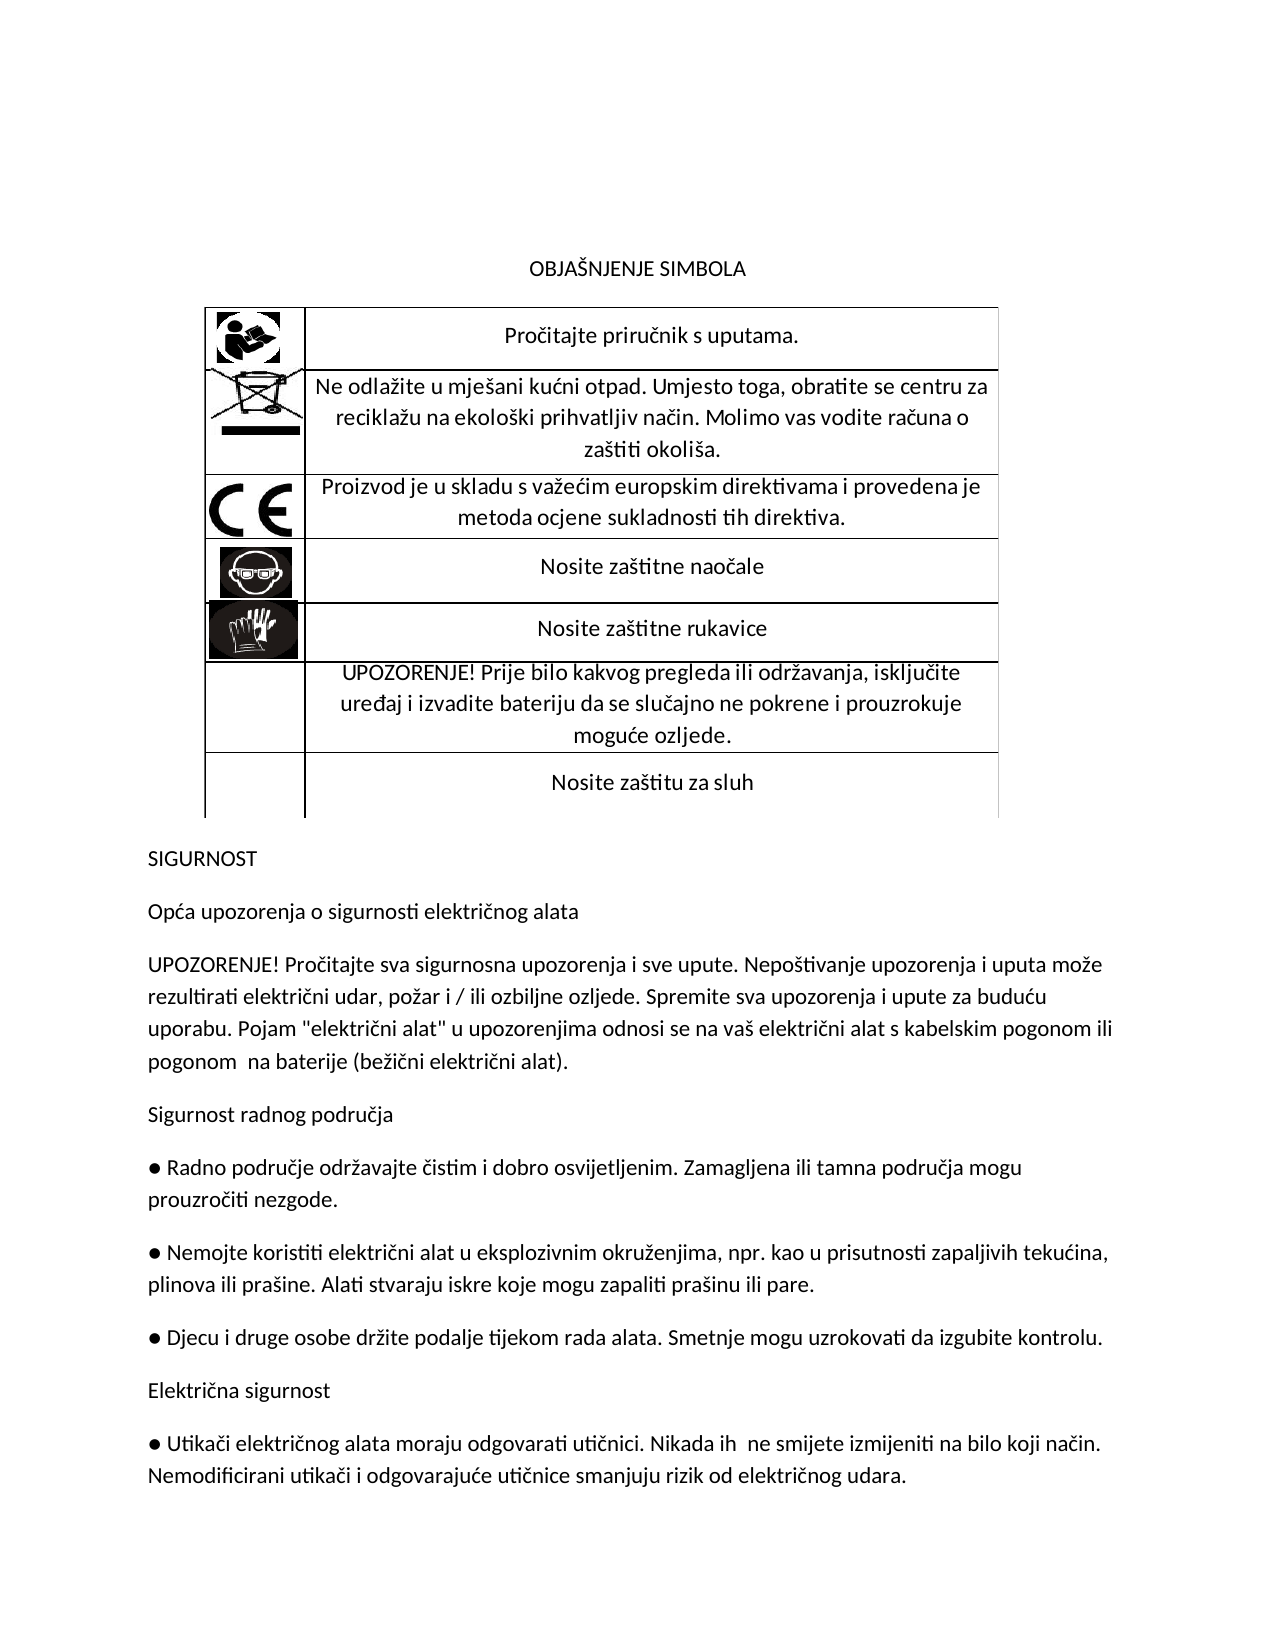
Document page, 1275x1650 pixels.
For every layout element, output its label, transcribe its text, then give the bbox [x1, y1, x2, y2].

text ● Nemojte koristiti električni alat u eksplozivnim okruženjima, npr. kao u prisutnosti zapaljivih tekućina, plinova ili prašine. Alati stvaraju iskre koje mogu zapaliti prašinu ili pare. [148, 1238, 1127, 1298]
text ● Radno područje održavajte čistim i dobro osvijetljenim. Zamagljena ili tamna područja mogu prouzročiti nezgode. [148, 1153, 1127, 1213]
text Električna sigurnost [148, 1376, 1127, 1404]
text ● Djecu i druge osobe držite podalje tijekom rada alata. Smetnje mogu uzrokovati da izgubite kontrolu. [148, 1323, 1127, 1351]
text Opća upozorenja o sigurnosti električnog alata [148, 897, 1127, 925]
text Sigurnost radnog područja [148, 1100, 1127, 1128]
text OBJAŠNJENJE SIMBOLA [148, 254, 1127, 282]
text ● Utikači električnog alata moraju odgovarati utičnici. Nikada ih ne smijete izmijeniti na bilo koji način. Nemodificirani utikači i odgovarajuće utičnice smanjuju rizik od električnog udara. [148, 1429, 1127, 1489]
text UPOZORENJE! Pročitajte sva sigurnosna upozorenja i sve upute. Nepoštivanje upozorenja i uputa može rezultirati električni udar, požar i / ili ozbiljne ozljede. Spremite sva upozorenja i upute za buduću uporabu. Pojam "električni alat" u upozorenjima odnosi se na vaš električni alat s kabelskim pogonom ili pogonom na baterije (bežični električni alat). [148, 950, 1127, 1075]
text SIGURNOST [148, 844, 1127, 872]
